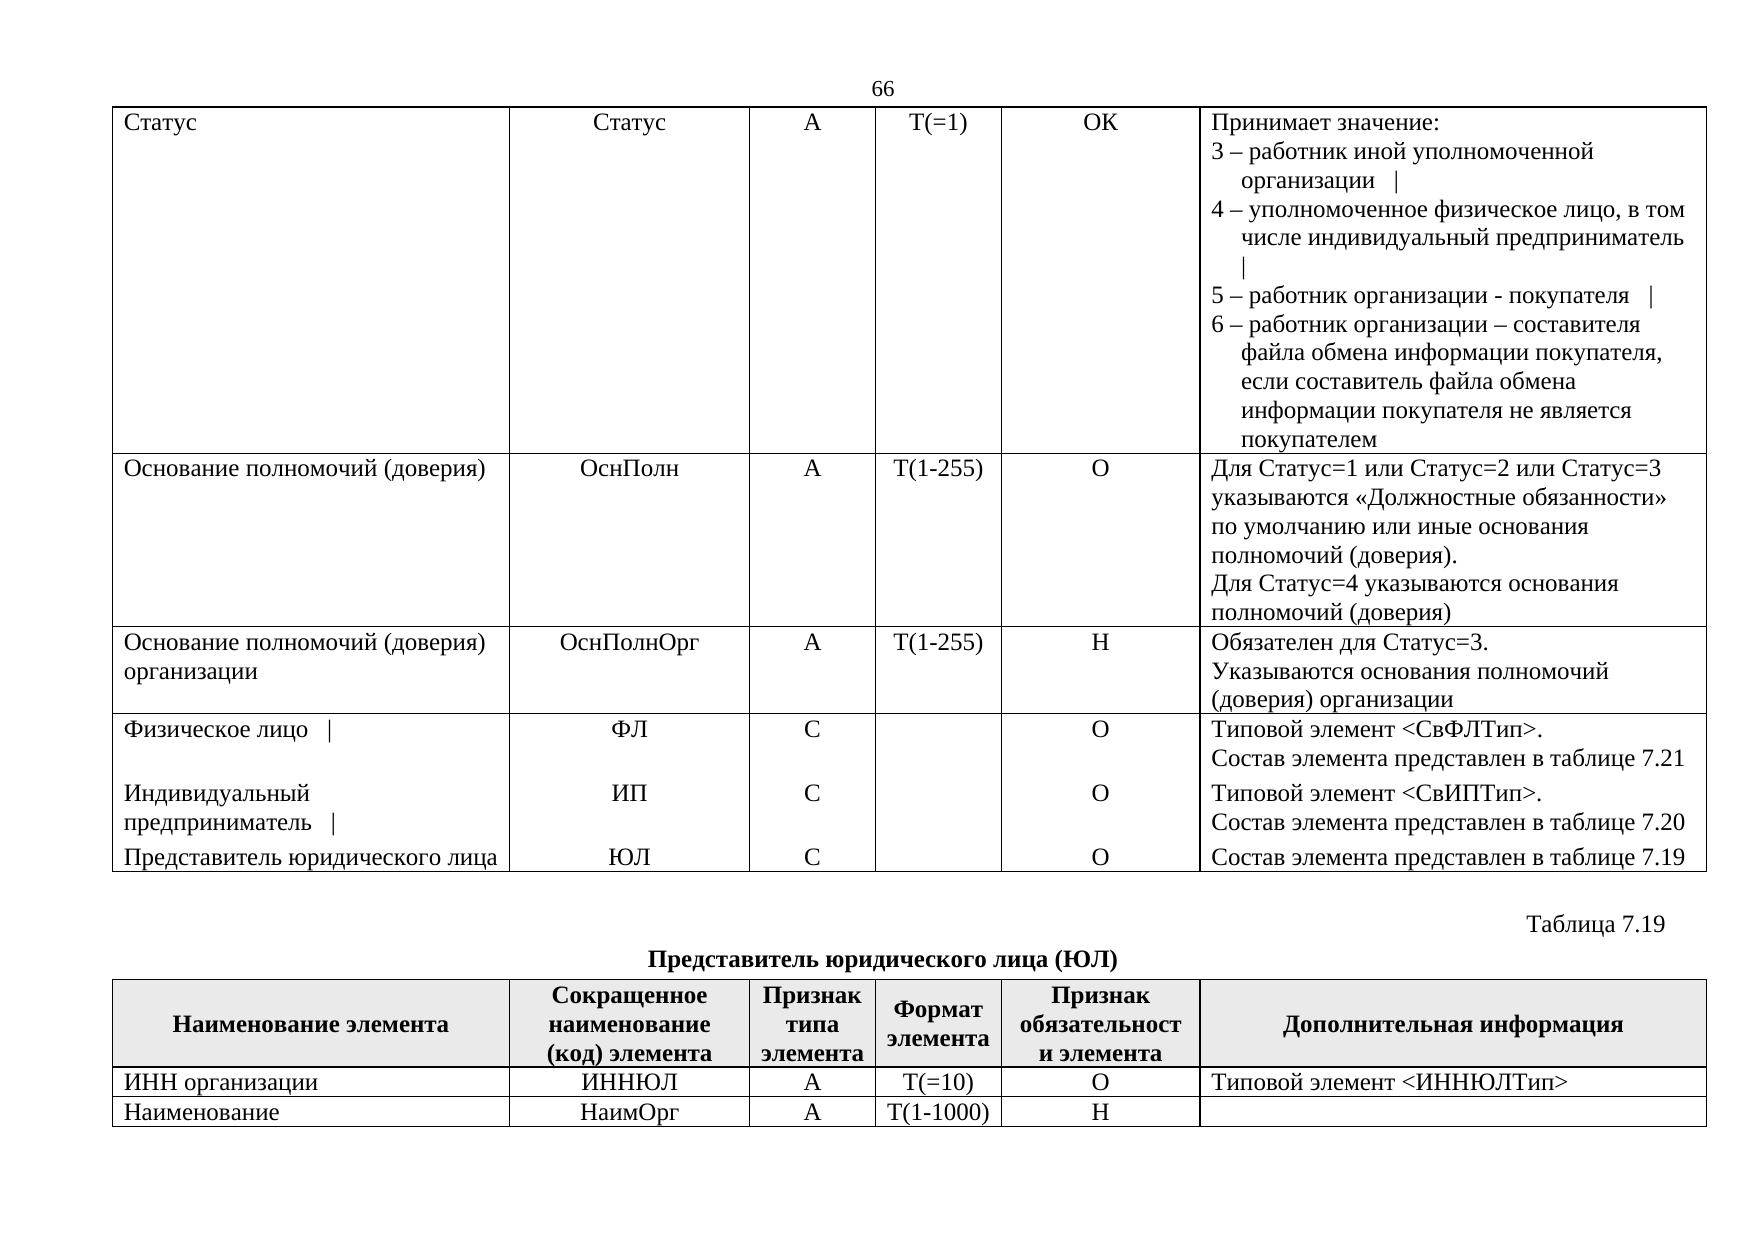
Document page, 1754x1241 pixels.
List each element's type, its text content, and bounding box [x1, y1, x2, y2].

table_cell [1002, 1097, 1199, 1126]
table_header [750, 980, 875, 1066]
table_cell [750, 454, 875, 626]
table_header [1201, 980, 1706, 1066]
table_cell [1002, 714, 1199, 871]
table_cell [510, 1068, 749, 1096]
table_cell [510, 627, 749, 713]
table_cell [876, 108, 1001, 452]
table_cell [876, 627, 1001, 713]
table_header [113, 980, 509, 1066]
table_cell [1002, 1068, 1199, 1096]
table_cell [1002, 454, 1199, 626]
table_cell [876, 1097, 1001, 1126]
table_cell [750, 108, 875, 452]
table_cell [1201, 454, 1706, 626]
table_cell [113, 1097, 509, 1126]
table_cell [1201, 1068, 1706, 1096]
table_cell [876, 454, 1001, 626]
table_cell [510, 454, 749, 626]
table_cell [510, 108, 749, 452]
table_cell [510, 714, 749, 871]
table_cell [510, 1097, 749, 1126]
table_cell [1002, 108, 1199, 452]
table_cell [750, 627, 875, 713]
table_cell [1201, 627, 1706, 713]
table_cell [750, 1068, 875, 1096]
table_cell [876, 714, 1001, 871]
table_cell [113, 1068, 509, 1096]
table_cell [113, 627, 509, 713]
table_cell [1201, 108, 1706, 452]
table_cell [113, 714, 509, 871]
text Таблица 7.19 [100, 909, 1665, 938]
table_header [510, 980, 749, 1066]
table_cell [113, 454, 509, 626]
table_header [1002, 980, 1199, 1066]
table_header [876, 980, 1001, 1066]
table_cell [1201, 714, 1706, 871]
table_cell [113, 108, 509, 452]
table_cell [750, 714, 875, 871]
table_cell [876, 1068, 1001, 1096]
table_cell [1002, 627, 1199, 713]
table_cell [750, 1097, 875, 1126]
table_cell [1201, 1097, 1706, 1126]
text Представитель юридического лица (ЮЛ) [159, 944, 1606, 973]
